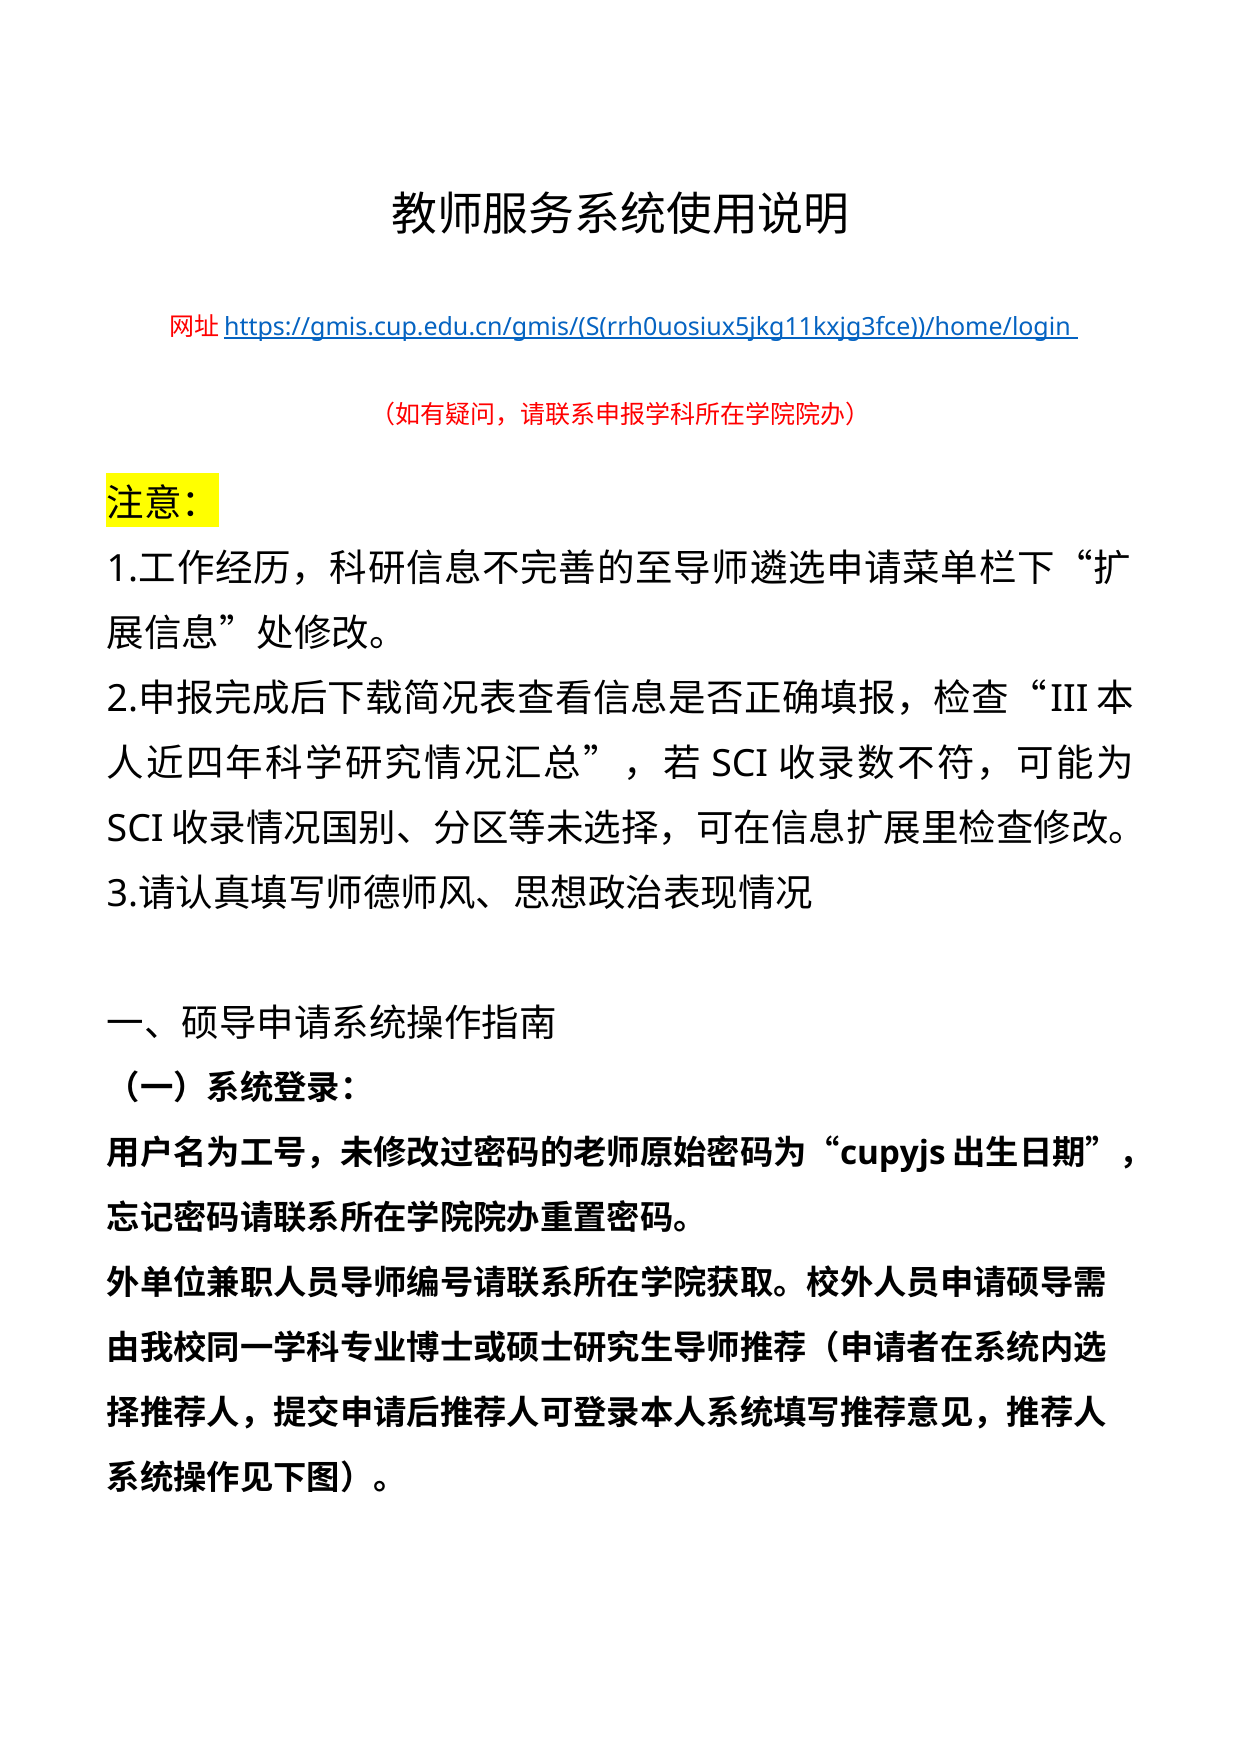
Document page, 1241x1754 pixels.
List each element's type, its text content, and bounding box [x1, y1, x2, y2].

text 1.工作经历，科研信息不完善的至导师遴选申请菜单栏下“扩展信息”处修改。 [106, 533, 1134, 663]
text 外单位兼职人员导师编号请联系所在学院获取。校外人员申请硕导需由我校同一学科专业博士或硕士研究生导师推荐（申请者在系统内选择推荐人，提交申请后推荐人可登录本人系统填写推荐意见，推荐人系统操作见下图）。 [106, 1248, 1134, 1508]
text 一、硕导申请系统操作指南 [106, 988, 1134, 1053]
text 教师服务系统使用说明 [106, 162, 1134, 259]
text 3.请认真填写师德师风、思想政治表现情况 [106, 858, 1134, 923]
text 注意： [106, 468, 1134, 533]
text （如有疑问，请联系申报学科所在学院院办） [106, 380, 1134, 445]
text 2.申报完成后下载简况表查看信息是否正确填报，检查“III本人近四年科学研究情况汇总”，若SCI收录数不符，可能为SCI收录情况国别、分区等未选择，可在信息扩展里检查修改。 [106, 663, 1134, 858]
text （一）系统登录： [106, 1053, 1134, 1118]
text 网址https://gmis.cup.edu.cn/gmis/(S(rrh0uosiux5jkg11kxjg3fce))/home/login [106, 292, 1134, 357]
text 用户名为工号，未修改过密码的老师原始密码为“cupyjs出生日期”，忘记密码请联系所在学院院办重置密码。 [106, 1118, 1134, 1248]
